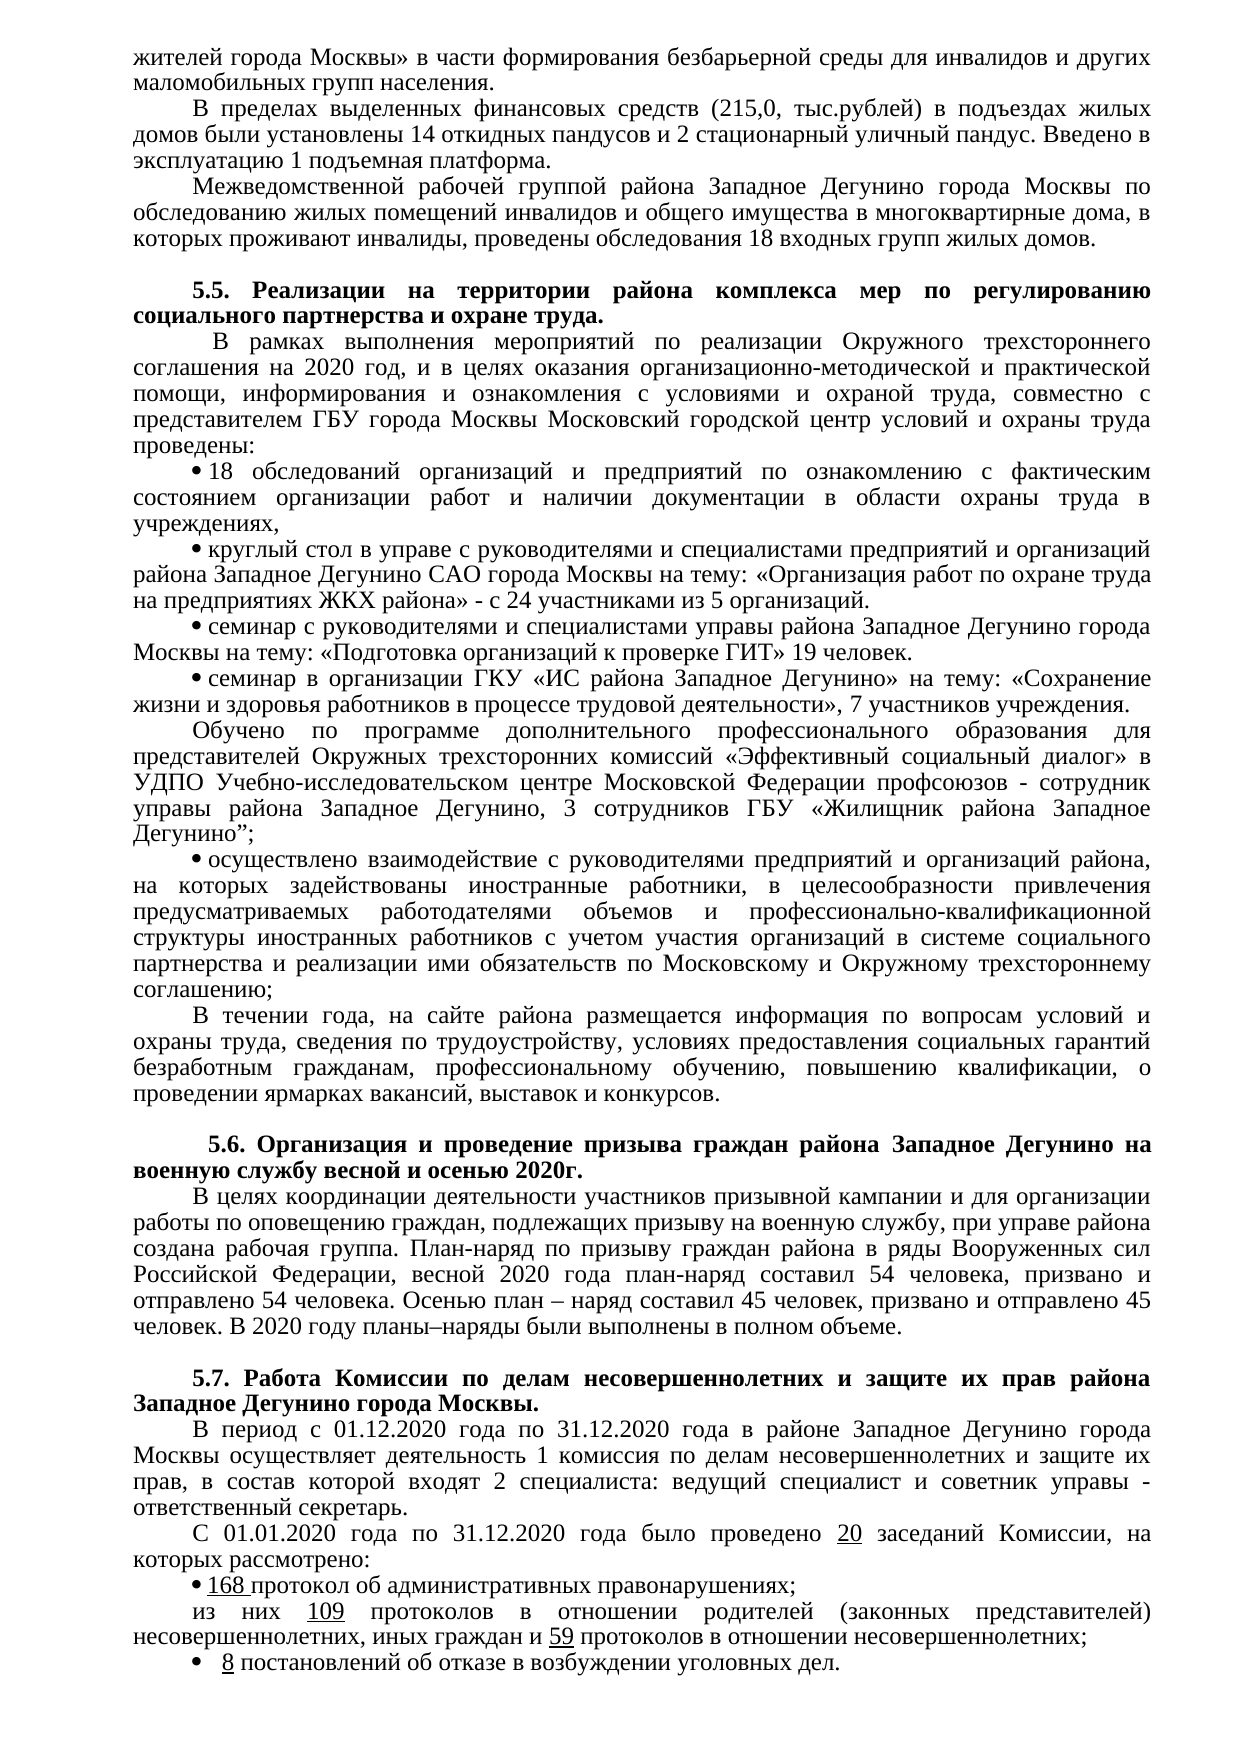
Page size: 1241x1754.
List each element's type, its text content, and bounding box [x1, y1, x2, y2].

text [133, 44, 1152, 96]
text 5.7. Работа Комиссии по делам несовершеннолетних и защите их прав района Западное Дегунино города Москвы. [133, 1365, 1152, 1417]
list осуществлено взаимодействие с руководителями предприятий и организаций района, на которых задействованы иностранные работники, в целесообразности привлечения предусматриваемых работодателями объемов и профессионально-квалификационной структуры иностранных работников с учетом участия организаций в системе социального партнерства и реализации ими обязательств по Московскому и Окружному трехстороннему соглашению; [133, 847, 1152, 1003]
list семинар в организации ГКУ «ИС района Западное Дегунино» на тему: «Сохранение жизни и здоровья работников в процессе трудовой деятельности», 7 участников учреждения. [133, 666, 1152, 718]
text 5.5. Реализации на территории района комплекса мер по регулированию социального партнерства и охране труда. [133, 277, 1152, 329]
list 8 постановлений об отказе в возбуждении уголовных дел. [133, 1650, 1152, 1676]
list круглый стол в управе с руководителями и специалистами предприятий и организаций района Западное Дегунино САО города Москвы на тему: «Организация работ по охране труда на предприятиях ЖКХ района» - c 24 участниками из 5 организаций. [133, 536, 1152, 614]
text В период с 01.12.2020 года по 31.12.2020 года в районе Западное Дегунино города Москвы осуществляет деятельность 1 комиссия по делам несовершеннолетних и защите их прав, в состав которой входят 2 специалиста: ведущий специалист и советник управы - ответственный секретарь. [133, 1417, 1152, 1521]
text В целях координации деятельности участников призывной кампании и для организации работы по оповещению граждан, подлежащих призыву на военную службу, при управе района создана рабочая группа. План-наряд по призыву граждан района в ряды Вооруженных сил Российской Федерации, весной 2020 года план-наряд составил 54 человека, призвано и отправлено 54 человека. Осенью план – наряд составил 45 человек, призвано и отправлено 45 человек. В 2020 году планы–наряды были выполнены в полном объеме. [133, 1184, 1152, 1339]
text В течении года, на сайте района размещается информация по вопросам условий и охраны труда, сведения по трудоустройству, условиях предоставления социальных гарантий безработным гражданам, профессиональному обучению, повышению квалификации, о проведении ярмарках вакансий, выставок и конкурсов. [133, 1003, 1152, 1106]
text С 01.01.2020 года по 31.12.2020 года было проведено 20 заседаний Комиссии, на которых рассмотрено: [133, 1521, 1152, 1573]
text Межведомственной рабочей группой района Западное Дегунино города Москвы по обследованию жилых помещений инвалидов и общего имущества в многоквартирные дома, в которых проживают инвалиды, проведены обследования 18 входных групп жилых домов. [133, 174, 1152, 252]
text 5.6. Организация и проведение призыва граждан района Западное Дегунино на военную службу весной и осенью 2020г. [133, 1132, 1152, 1184]
text В пределах выделенных финансовых средств (215,0, тыс.рублей) в подъездах жилых домов были установлены 14 откидных пандусов и 2 стационарный уличный пандус. Введено в эксплуатацию 1 подъемная платформа. [133, 96, 1152, 174]
text из них 109 протоколов в отношении родителей (законных представителей) несовершеннолетних, иных граждан и 59 протоколов в отношении несовершеннолетних; [133, 1598, 1152, 1650]
list семинар с руководителями и специалистами управы района Западное Дегунино города Москвы на тему: «Подготовка организаций к проверке ГИТ» 19 человек. [133, 614, 1152, 666]
list 168 протокол об административных правонарушениях; [133, 1573, 1152, 1598]
text В рамках выполнения мероприятий по реализации Окружного трехстороннего соглашения на 2020 год, и в целях оказания организационно-методической и практической помощи, информирования и ознакомления с условиями и охраной труда, совместно с представителем ГБУ города Москвы Московский городской центр условий и охраны труда проведены: [133, 329, 1152, 459]
text Обучено по программе дополнительного профессионального образования для представителей Окружных трехсторонних комиссий «Эффективный социальный диалог» в УДПО Учебно-исследовательском центре Московской Федерации профсоюзов - сотрудник управы района Западное Дегунино, 3 сотрудников ГБУ «Жилищник района Западное Дегунино”; [133, 718, 1152, 847]
list 18 обследований организаций и предприятий по ознакомлению с фактическим состоянием организации работ и наличии документации в области охраны труда в учреждениях, [133, 459, 1152, 536]
